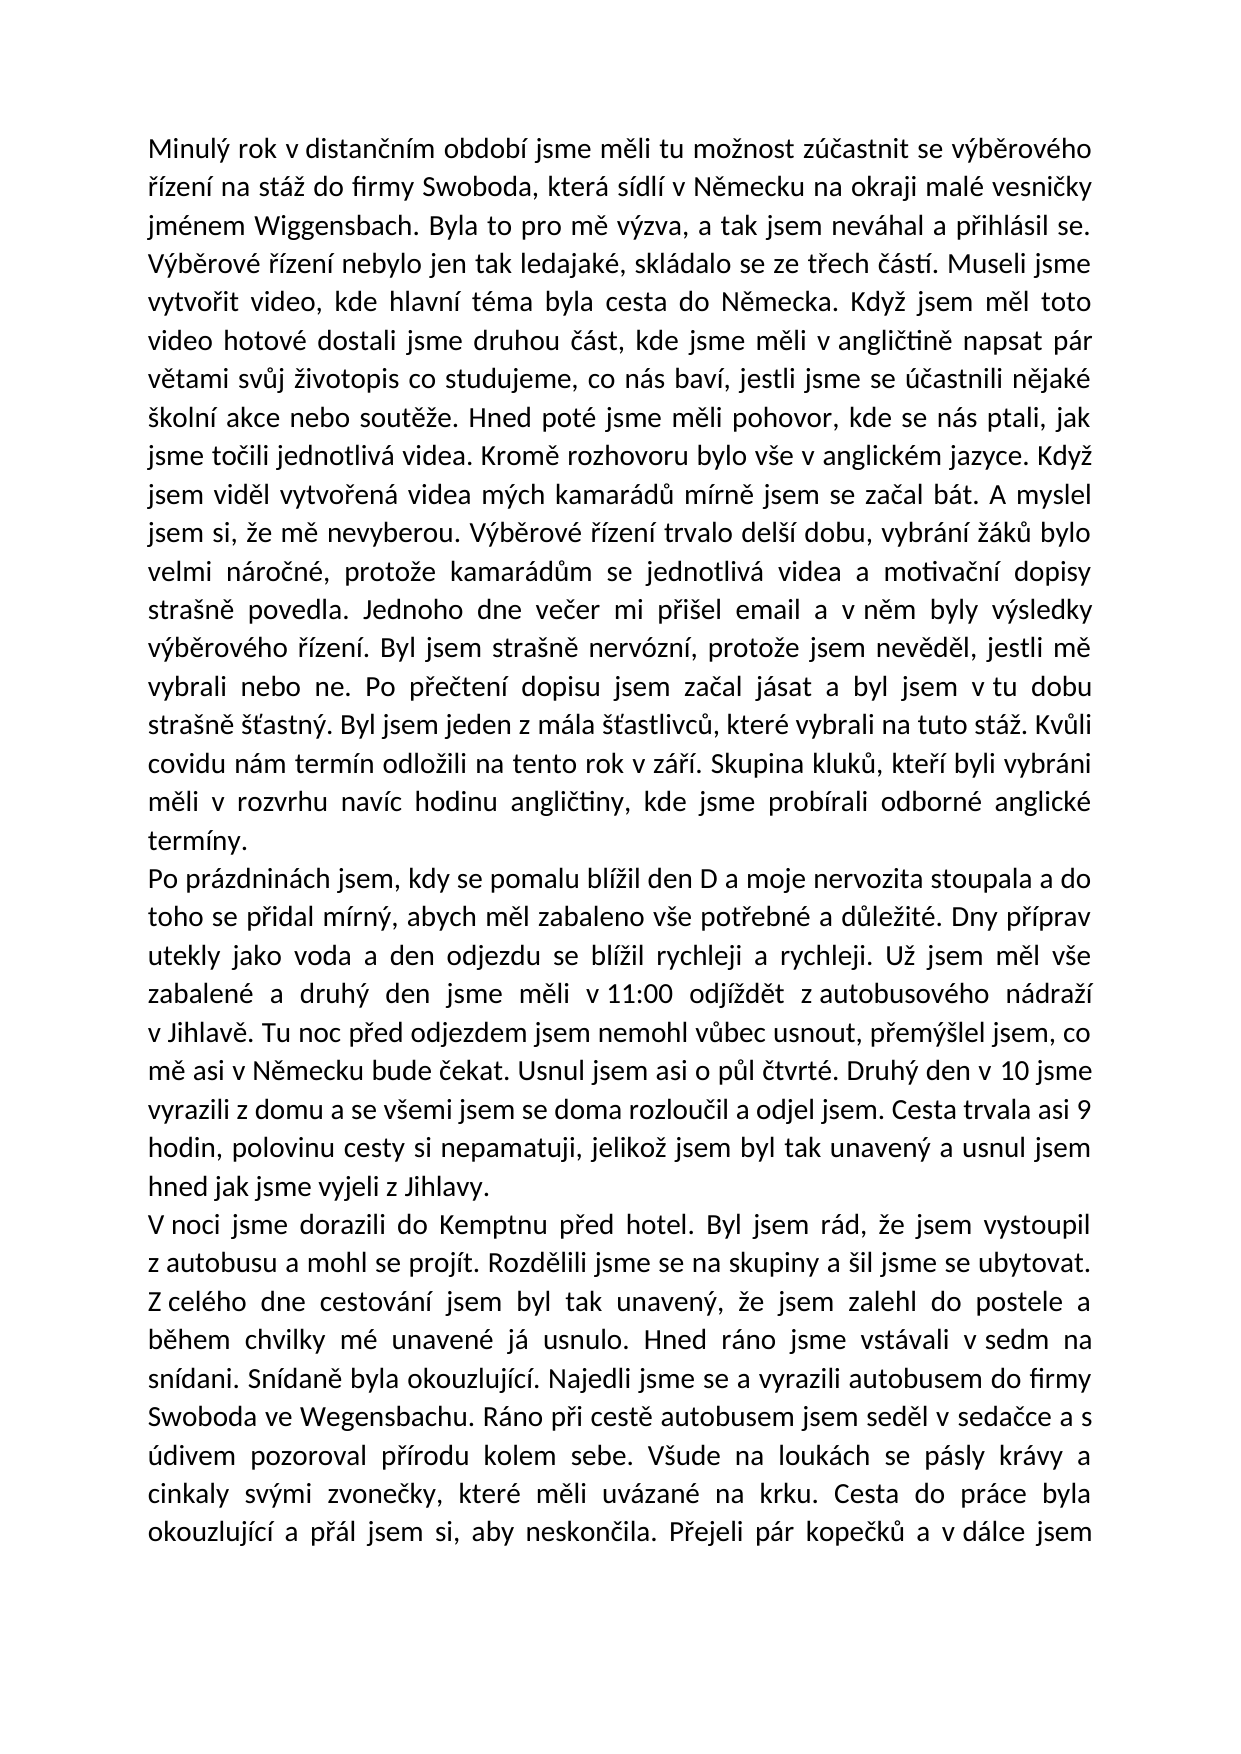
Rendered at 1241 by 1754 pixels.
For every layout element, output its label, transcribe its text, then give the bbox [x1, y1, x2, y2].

text Minulý rok v distančním období jsme měli tu možnost zúčastnit se výběrového řízení na stáž do firmy Swoboda, která sídlí v Německu na okraji malé vesničky jménem Wiggensbach. Byla to pro mě výzva, a tak jsem neváhal a přihlásil se. Výběrové řízení nebylo jen tak ledajaké, skládalo se ze třech částí. Museli jsme vytvořit video, kde hlavní téma byla cesta do Německa. Když jsem měl toto video hotové dostali jsme druhou část, kde jsme měli v angličtině napsat pár větami svůj životopis co studujeme, co nás baví, jestli jsme se účastnili nějaké školní akce nebo soutěže. Hned poté jsme měli pohovor, kde se nás ptali, jak jsme točili jednotlivá videa. Kromě rozhovoru bylo vše v anglickém jazyce. Když jsem viděl vytvořená videa mých kamarádů mírně jsem se začal bát. A myslel jsem si, že mě nevyberou. Výběrové řízení trvalo delší dobu, vybrání žáků bylo velmi náročné, protože kamarádům se jednotlivá videa a motivační dopisy strašně povedla. Jednoho dne večer mi přišel email a v něm byly výsledky výběrového řízení. Byl jsem strašně nervózní, protože jsem nevěděl, jestli mě vybrali nebo ne. Po přečtení dopisu jsem začal jásat a byl jsem v tu dobu strašně šťastný. Byl jsem jeden z mála šťastlivců, které vybrali na tuto stáž. Kvůli covidu nám termín odložili na tento rok v září. Skupina kluků, kteří byli vybráni měli v rozvrhu navíc hodinu angličtiny, kde jsme probírali odborné anglické termíny. [148, 130, 1093, 857]
text Po prázdninách jsem, kdy se pomalu blížil den D a moje nervozita stoupala a do toho se přidal mírný, abych měl zabaleno vše potřebné a důležité. Dny příprav utekly jako voda a den odjezdu se blížil rychleji a rychleji. Už jsem měl vše zabalené a druhý den jsme měli v 11:00 odjíždět z autobusového nádraží v Jihlavě. Tu noc před odjezdem jsem nemohl vůbec usnout, přemýšlel jsem, co mě asi v Německu bude čekat. Usnul jsem asi o půl čtvrté. Druhý den v 10 jsme vyrazili z domu a se všemi jsem se doma rozloučil a odjel jsem. Cesta trvala asi 9 hodin, polovinu cesty si nepamatuji, jelikož jsem byl tak unavený a usnul jsem hned jak jsme vyjeli z Jihlavy. [148, 860, 1093, 1203]
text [148, 1206, 1093, 1549]
